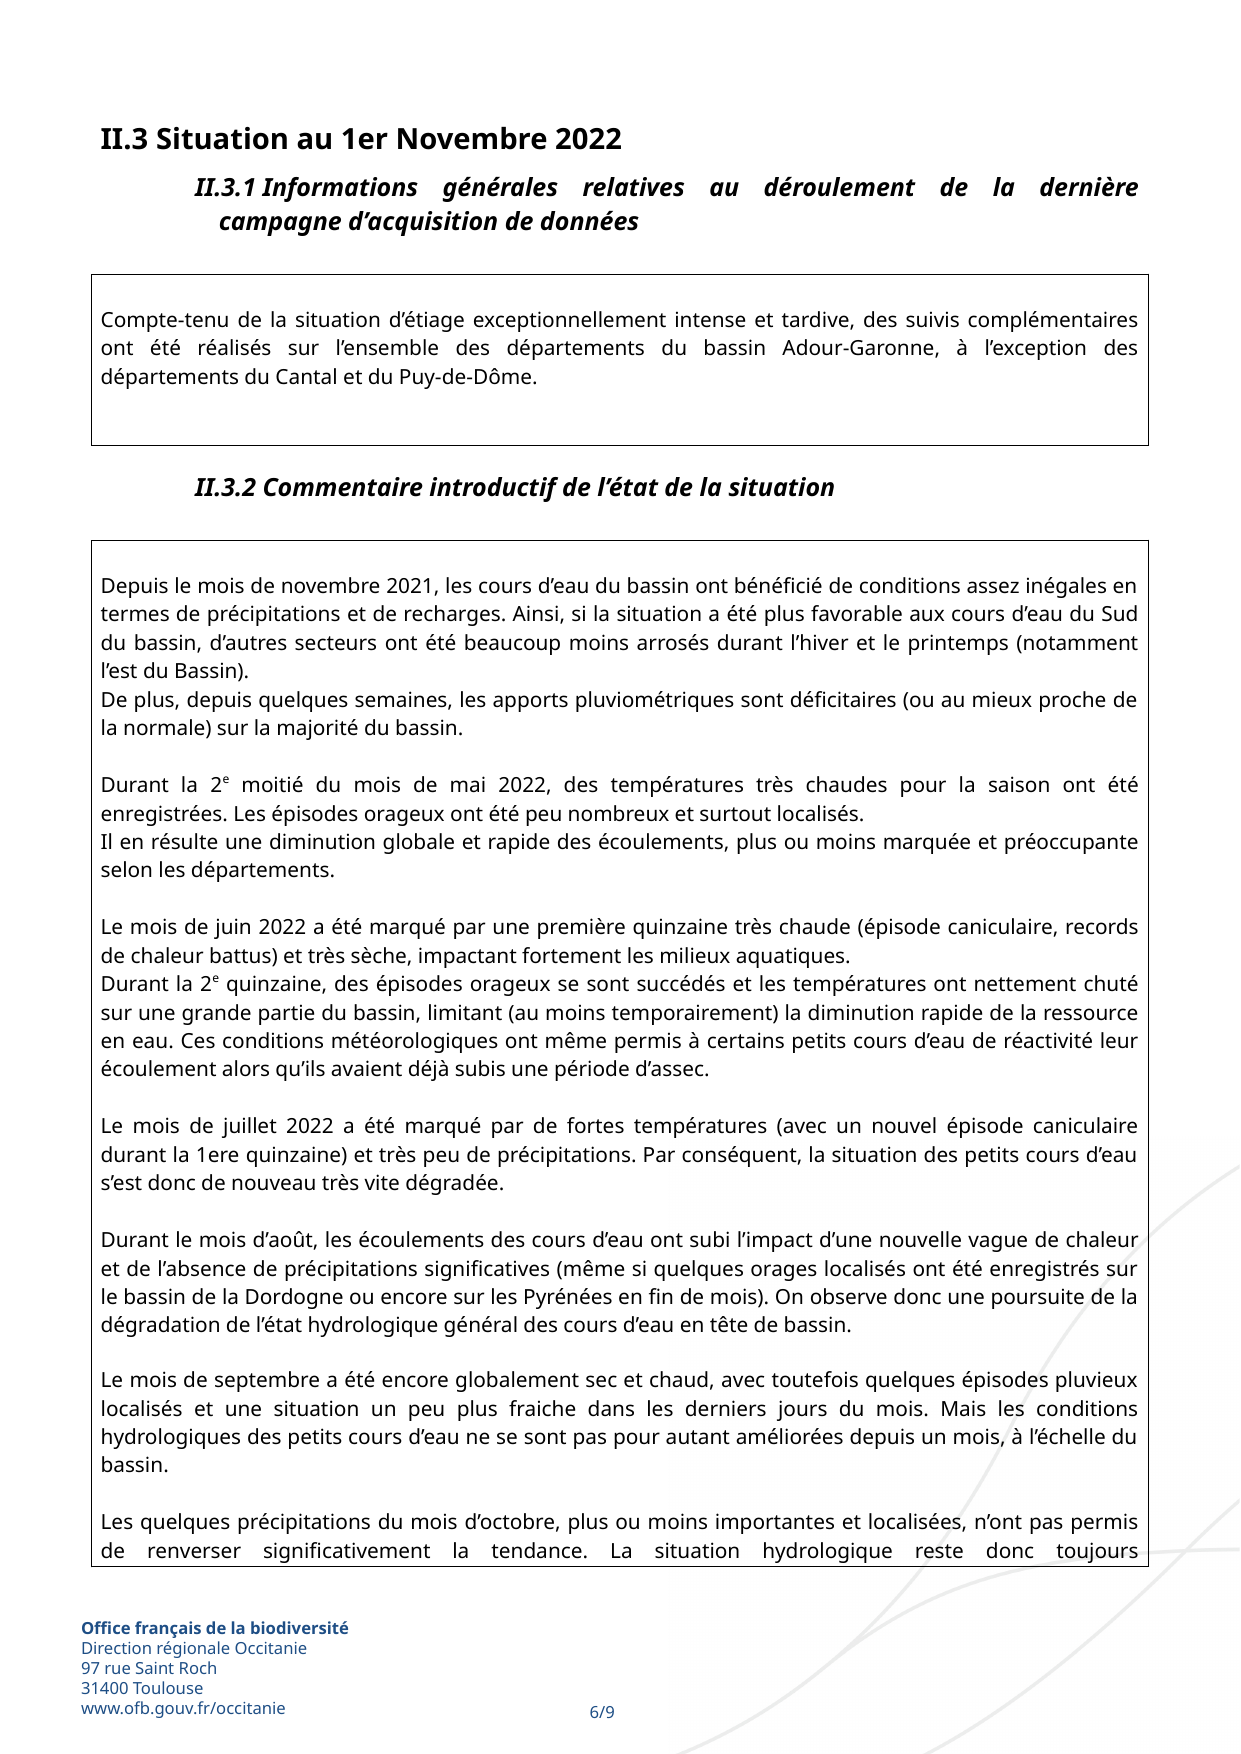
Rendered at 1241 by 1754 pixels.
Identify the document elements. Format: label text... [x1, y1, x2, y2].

text Il en résulte une diminution globale et rapide des écoulements, plus ou moins marquée et préoccupante selon les départements. [100, 827, 1140, 884]
picture [668, 1136, 1148, 1504]
subtitle Situation au 1er Novembre 2022 [100, 118, 1140, 158]
text Durant la 2e moitié du mois de mai 2022, des températures très chaudes pour la saison ont été enregistrées. Les épisodes orageux ont été peu nombreux et surtout localisés. [100, 770, 1140, 827]
text Durant la 2e quinzaine, des épisodes orageux se sont succédés et les températures ont nettement chuté sur une grande partie du bassin, limitant (au moins temporairement) la diminution rapide de la ressource en eau. Ces conditions météorologiques ont même permis à certains petits cours d’eau de réactivité leur écoulement alors qu’ils avaient déjà subis une période d’assec. [100, 969, 1140, 1083]
picture [668, 1136, 1240, 1754]
subtitle Informations générales relatives au déroulement de la dernière campagne d’acquisition de données [195, 169, 1140, 238]
text Depuis le mois de novembre 2021, les cours d’eau du bassin ont bénéficié de conditions assez inégales en termes de précipitations et de recharges. Ainsi, si la situation a été plus favorable aux cours d’eau du Sud du bassin, d’autres secteurs ont été beaucoup moins arrosés durant l’hiver et le printemps (notamment l’est du Bassin). [100, 571, 1140, 685]
subtitle Commentaire introductif de l’état de la situation [195, 470, 1140, 504]
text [92, 1504, 1148, 1566]
text Compte-tenu de la situation d’étiage exceptionnellement intense et tardive, des suivis complémentaires ont été réalisés sur l’ensemble des départements du bassin Adour-Garonne, à l’exception des départements du Cantal et du Puy-de-Dôme. [100, 305, 1140, 390]
text De plus, depuis quelques semaines, les apports pluviométriques sont déficitaires (ou au mieux proche de la normale) sur la majorité du bassin. [100, 685, 1140, 742]
text Le mois de septembre a été encore globalement sec et chaud, avec toutefois quelques épisodes pluvieux localisés et une situation un peu plus fraiche dans les derniers jours du mois. Mais les conditions hydrologiques des petits cours d’eau ne se sont pas pour autant améliorées depuis un mois, à l’échelle du bassin. [100, 1365, 1140, 1479]
text Durant le mois d’août, les écoulements des cours d’eau ont subi l’impact d’une nouvelle vague de chaleur et de l’absence de précipitations significatives (même si quelques orages localisés ont été enregistrés sur le bassin de la Dordogne ou encore sur les Pyrénées en fin de mois). On observe donc une poursuite de la dégradation de l’état hydrologique général des cours d’eau en tête de bassin. [100, 1225, 1140, 1339]
text Le mois de juillet 2022 a été marqué par de fortes températures (avec un nouvel épisode caniculaire durant la 1ere quinzaine) et très peu de précipitations. Par conséquent, la situation des petits cours d’eau s’est donc de nouveau très vite dégradée. [100, 1111, 1140, 1197]
text Le mois de juin 2022 a été marqué par une première quinzaine très chaude (épisode caniculaire, records de chaleur battus) et très sèche, impactant fortement les milieux aquatiques. [100, 912, 1140, 969]
